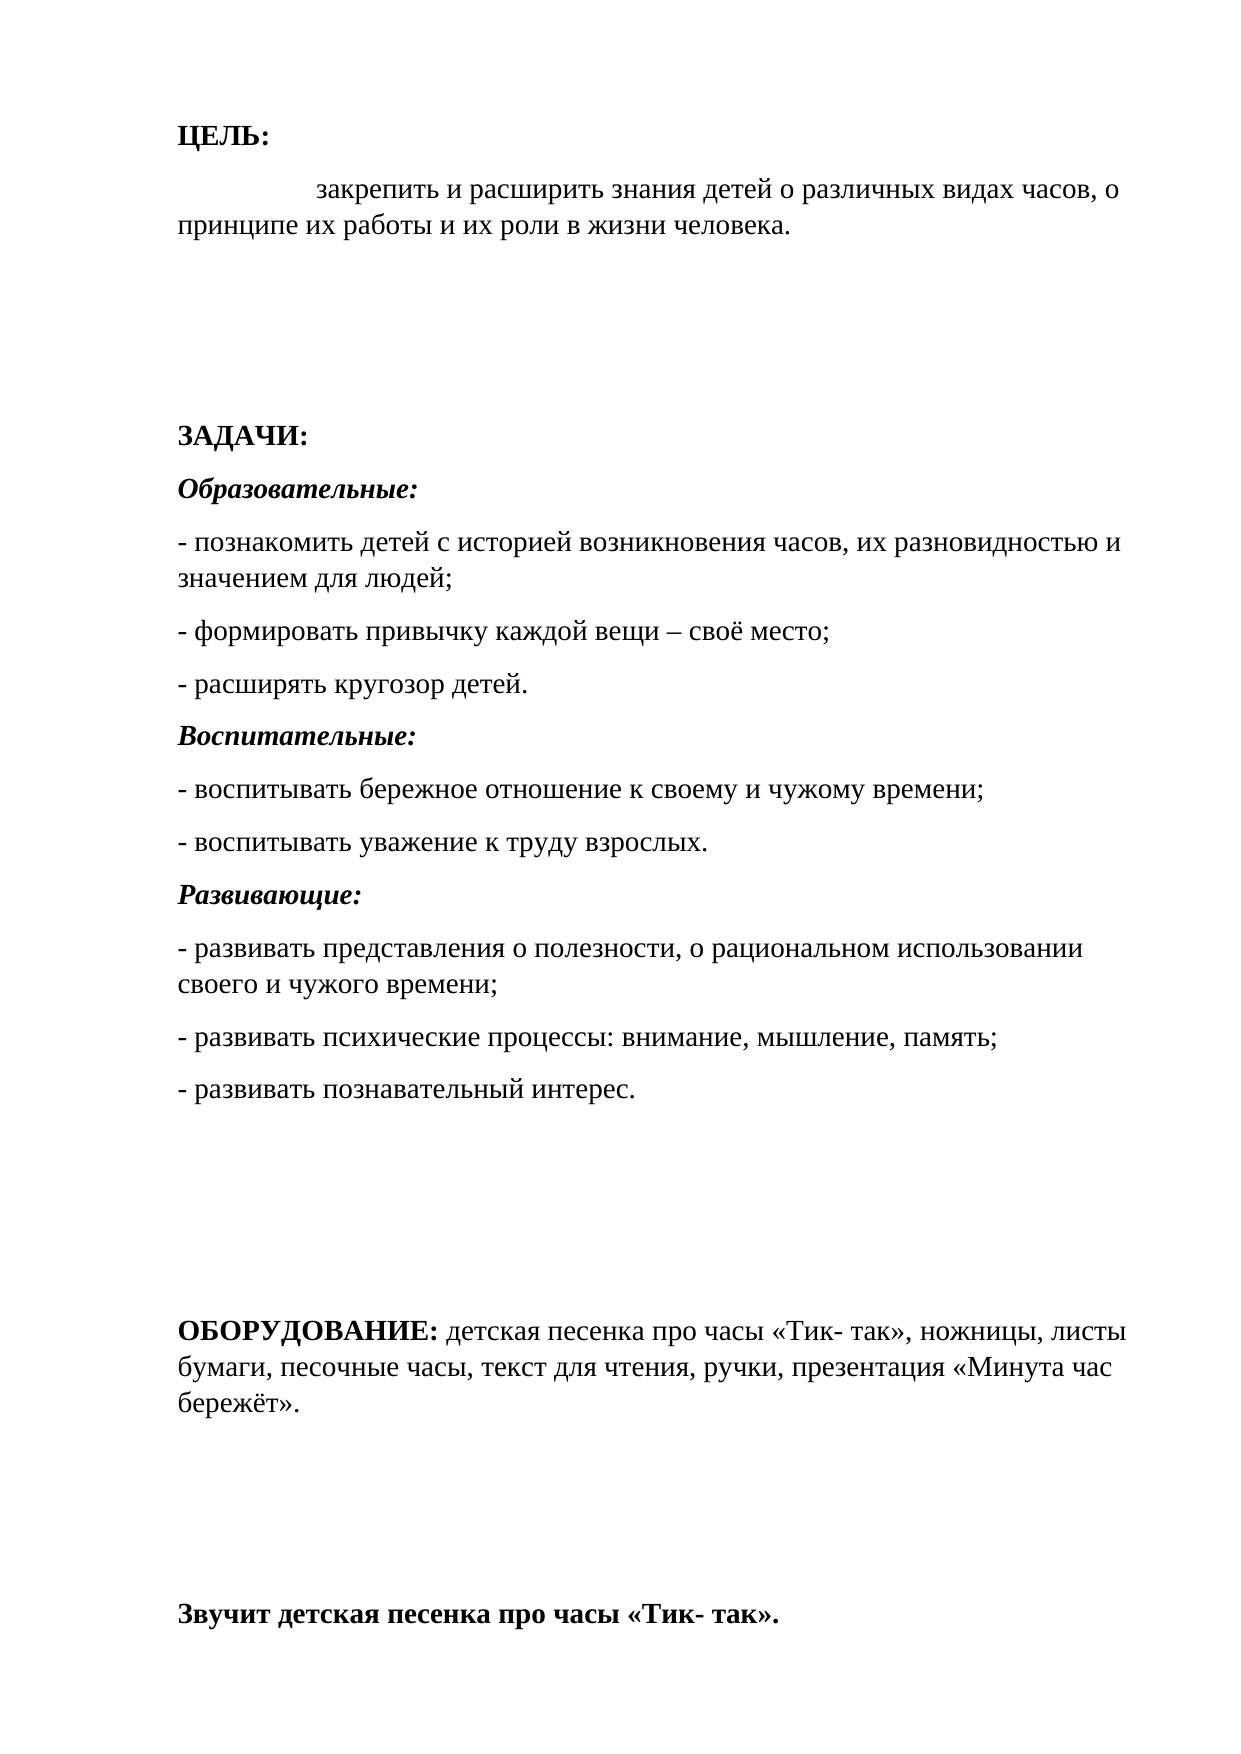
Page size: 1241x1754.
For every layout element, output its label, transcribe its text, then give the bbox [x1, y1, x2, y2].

text Образовательные: [177, 471, 1152, 505]
text ОБОРУДОВАНИЕ: детская песенка про часы «Тик- так», ножницы, листы бумаги, песочные часы, текст для чтения, ручки, презентация «Минута час бережёт». [177, 1313, 1152, 1418]
text - познакомить детей с историей возникновения часов, их разновидностью и значением для людей; [177, 524, 1152, 594]
text - развивать представления о полезности, о рациональном использовании своего и чужого времени; [177, 930, 1152, 999]
text - формировать привычку каждой вещи – своё место; [177, 613, 1152, 646]
text Развивающие: [177, 877, 1152, 911]
text - развивать психические процессы: внимание, мышление, память; [177, 1019, 1152, 1052]
text - развивать познавательный интерес. [177, 1072, 1152, 1105]
text ЗАДАЧИ: [177, 418, 1152, 452]
text закрепить и расширить знания детей о различных видах часов, о принципе их работы и их роли в жизни человека. [177, 171, 1152, 241]
text ЦЕЛЬ: [177, 118, 1152, 152]
text - воспитывать бережное отношение к своему и чужому времени; [177, 771, 1152, 805]
text - воспитывать уважение к труду взрослых. [177, 824, 1152, 858]
text - расширять кругозор детей. [177, 666, 1152, 699]
text Воспитательные: [177, 718, 1152, 752]
text Звучит детская песенка про часы «Тик- так». [177, 1596, 1152, 1630]
